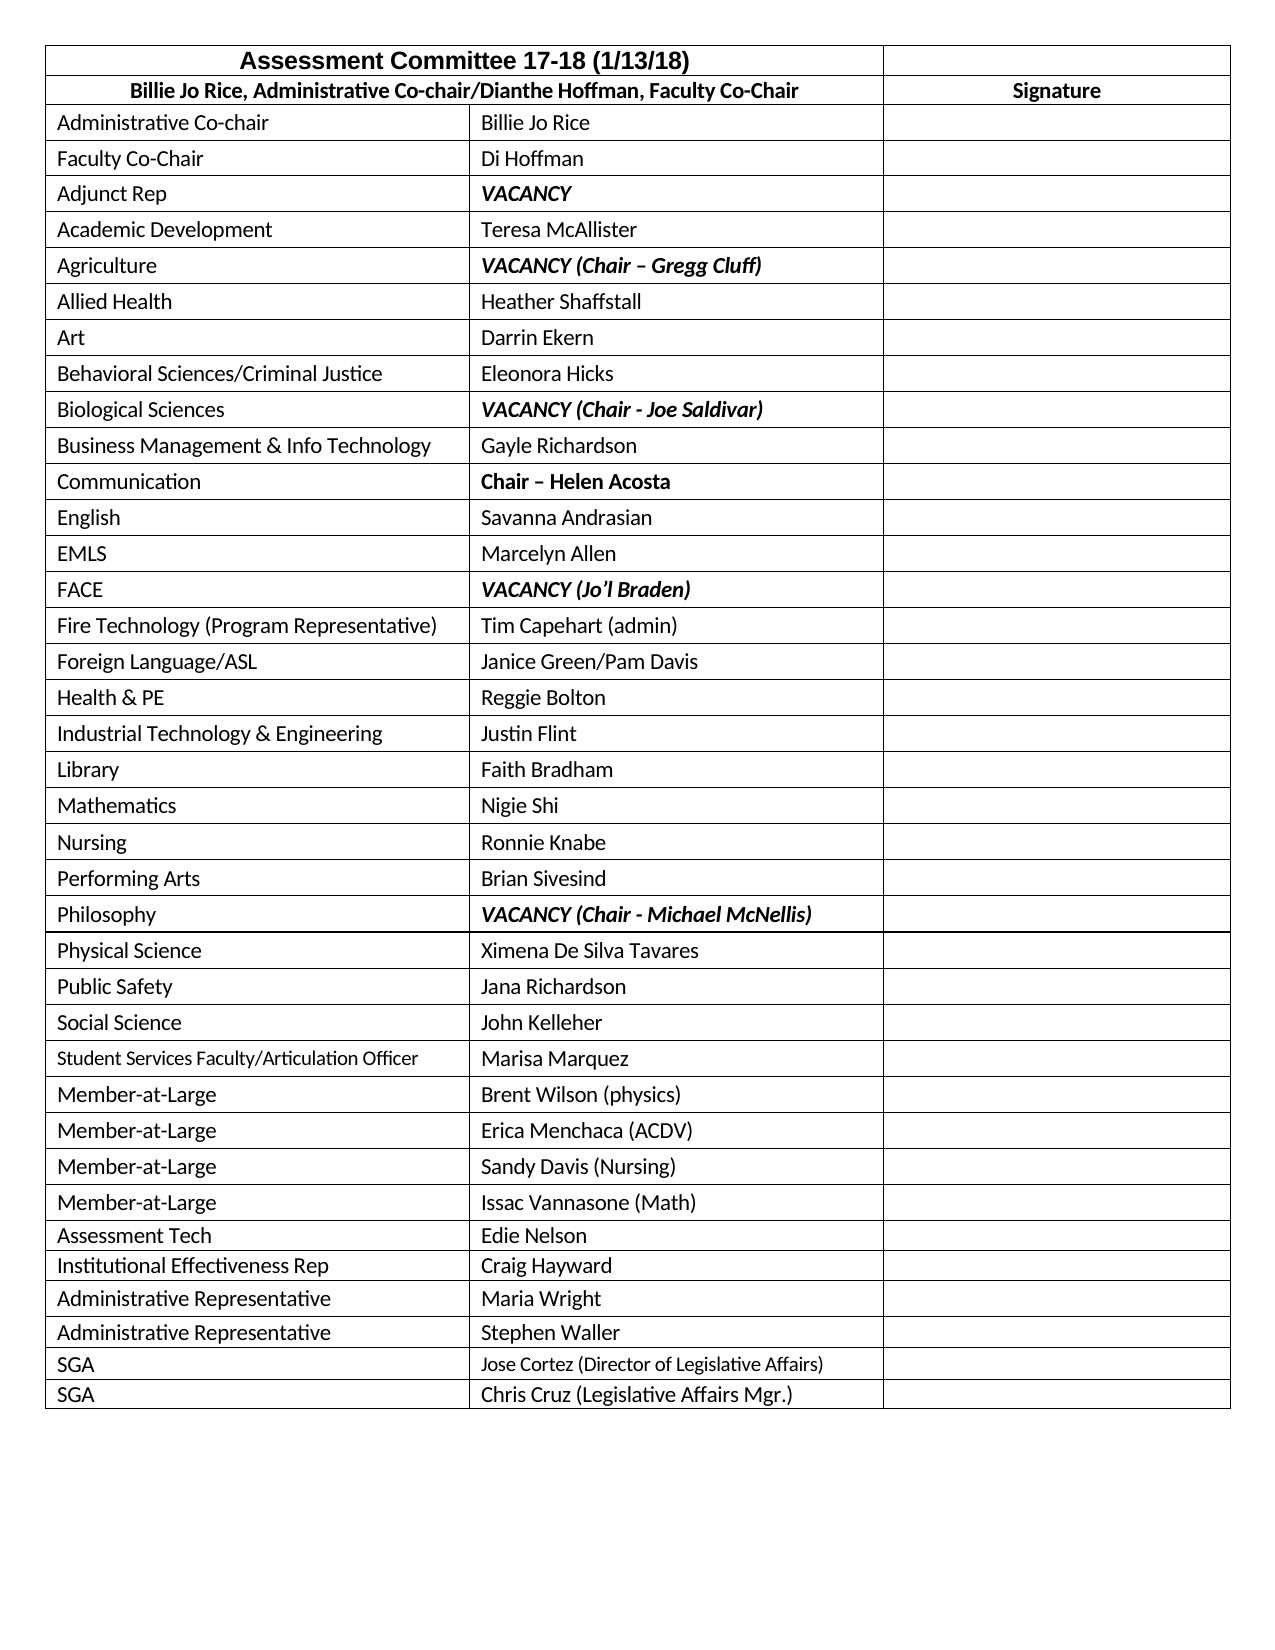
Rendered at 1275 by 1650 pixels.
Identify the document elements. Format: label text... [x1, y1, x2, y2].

table_cell Teresa McAllister [470, 212, 883, 247]
table_cell Industrial Technology & Engineering [46, 716, 469, 751]
table_cell Administrative Representative [46, 1317, 469, 1347]
table_cell Administrative Representative [46, 1281, 469, 1316]
table_cell [884, 1149, 1230, 1184]
table_cell [884, 176, 1230, 211]
table_cell SGA [46, 1348, 469, 1379]
table_cell [884, 644, 1230, 679]
table_cell Maria Wright [470, 1281, 883, 1316]
table_header [884, 46, 1230, 75]
table_cell [884, 536, 1230, 571]
table_cell Philosophy [46, 896, 469, 931]
table_cell [884, 212, 1230, 247]
table_cell Tim Capehart (admin) [470, 608, 883, 643]
table_cell Darrin Ekern [470, 320, 883, 355]
table_cell [884, 1185, 1230, 1220]
table_cell Academic Development [46, 212, 469, 247]
table_cell Gayle Richardson [470, 428, 883, 463]
table_cell Ximena De Silva Tavares [470, 933, 883, 967]
table_cell [884, 1041, 1230, 1076]
table_cell Faculty Co-Chair [46, 141, 469, 174]
table_cell [884, 788, 1230, 823]
table_cell Ronnie Knabe [470, 824, 883, 859]
table_cell Billie Jo Rice [470, 105, 883, 140]
table_cell Reggie Bolton [470, 680, 883, 715]
table_cell Chair – Helen Acosta [470, 464, 883, 499]
table_cell Mathematics [46, 788, 469, 823]
table_cell Billie Jo Rice, Administrative Co-chair/Dianthe Hoffman, Faculty Co-Chair [46, 76, 883, 104]
table_cell Di Hoffman [470, 141, 883, 174]
table_cell Heather Shaffstall [470, 284, 883, 319]
table_cell Health & PE [46, 680, 469, 715]
table_cell Marisa Marquez [470, 1041, 883, 1076]
table_cell Nigie Shi [470, 788, 883, 823]
table_cell [884, 141, 1230, 174]
table_header Assessment Committee 17-18 (1/13/18) [46, 46, 883, 75]
table_cell Administrative Co-chair [46, 105, 469, 140]
table_cell Edie Nelson [470, 1221, 883, 1249]
table_cell [884, 284, 1230, 319]
table_cell Janice Green/Pam Davis [470, 644, 883, 679]
table_cell Jana Richardson [470, 969, 883, 1003]
table_cell [884, 500, 1230, 535]
table_cell [884, 105, 1230, 140]
table_cell [884, 1380, 1230, 1408]
table_cell Member-at-Large [46, 1185, 469, 1220]
table_cell Craig Hayward [470, 1251, 883, 1279]
table_cell Fire Technology (Program Representative) [46, 608, 469, 643]
table_cell Nursing [46, 824, 469, 859]
table_cell [884, 248, 1230, 283]
table_cell VACANCY (Jo’l Braden) [470, 572, 883, 607]
table_cell VACANCY [470, 176, 883, 211]
table_cell [884, 1251, 1230, 1279]
table_cell Sandy Davis (Nursing) [470, 1149, 883, 1184]
table_cell Social Science [46, 1005, 469, 1039]
table_cell Justin Flint [470, 716, 883, 751]
table_cell Member-at-Large [46, 1149, 469, 1184]
table_cell [884, 969, 1230, 1003]
table_cell Savanna Andrasian [470, 500, 883, 535]
table_cell Marcelyn Allen [470, 536, 883, 571]
table_cell Chris Cruz (Legislative Affairs Mgr.) [470, 1380, 883, 1408]
table_cell Student Services Faculty/Articulation Officer [46, 1041, 469, 1076]
table_cell VACANCY (Chair – Gregg Cluff) [470, 248, 883, 283]
table_cell Brent Wilson (physics) [470, 1077, 883, 1112]
table_cell Biological Sciences [46, 392, 469, 427]
table_cell English [46, 500, 469, 535]
table_cell Jose Cortez (Director of Legislative Affairs) [470, 1348, 883, 1379]
table_cell Assessment Tech [46, 1221, 469, 1249]
table_cell Faith Bradham [470, 752, 883, 787]
table_cell [884, 824, 1230, 859]
table_cell [884, 572, 1230, 607]
table_cell Member-at-Large [46, 1077, 469, 1112]
table_cell [884, 1221, 1230, 1249]
table_cell [884, 1113, 1230, 1148]
table_cell [884, 860, 1230, 895]
table_cell Public Safety [46, 969, 469, 1003]
table_cell Signature [884, 76, 1230, 104]
table_cell Communication [46, 464, 469, 499]
table_cell Business Management & Info Technology [46, 428, 469, 463]
table_cell EMLS [46, 536, 469, 571]
table_cell [884, 1077, 1230, 1112]
table_cell Brian Sivesind [470, 860, 883, 895]
table_cell [884, 356, 1230, 391]
table_cell Physical Science [46, 933, 469, 967]
table_cell [884, 1317, 1230, 1347]
table_cell [884, 716, 1230, 751]
table_cell [884, 1348, 1230, 1379]
table_cell VACANCY (Chair - Joe Saldivar) [470, 392, 883, 427]
table_cell [884, 680, 1230, 715]
table_cell Eleonora Hicks [470, 356, 883, 391]
table_cell [884, 1005, 1230, 1039]
table_cell [884, 464, 1230, 499]
table_cell VACANCY (Chair - Michael McNellis) [470, 896, 883, 931]
table_cell [884, 1281, 1230, 1316]
table_cell SGA [46, 1380, 469, 1408]
table_cell Member-at-Large [46, 1113, 469, 1148]
table_cell [884, 392, 1230, 427]
table_cell [884, 933, 1230, 967]
table_cell Behavioral Sciences/Criminal Justice [46, 356, 469, 391]
table_cell Allied Health [46, 284, 469, 319]
table_cell Performing Arts [46, 860, 469, 895]
table_cell [884, 752, 1230, 787]
table_cell Issac Vannasone (Math) [470, 1185, 883, 1220]
table_cell [884, 896, 1230, 931]
table_cell Foreign Language/ASL [46, 644, 469, 679]
table_cell [884, 428, 1230, 463]
table_cell Erica Menchaca (ACDV) [470, 1113, 883, 1148]
table_cell Institutional Effectiveness Rep [46, 1251, 469, 1279]
table_cell [884, 608, 1230, 643]
table_cell [884, 320, 1230, 355]
table_cell Agriculture [46, 248, 469, 283]
table_cell Library [46, 752, 469, 787]
table_cell Adjunct Rep [46, 176, 469, 211]
table_cell FACE [46, 572, 469, 607]
table_cell Stephen Waller [470, 1317, 883, 1347]
table_cell John Kelleher [470, 1005, 883, 1039]
table_cell Art [46, 320, 469, 355]
